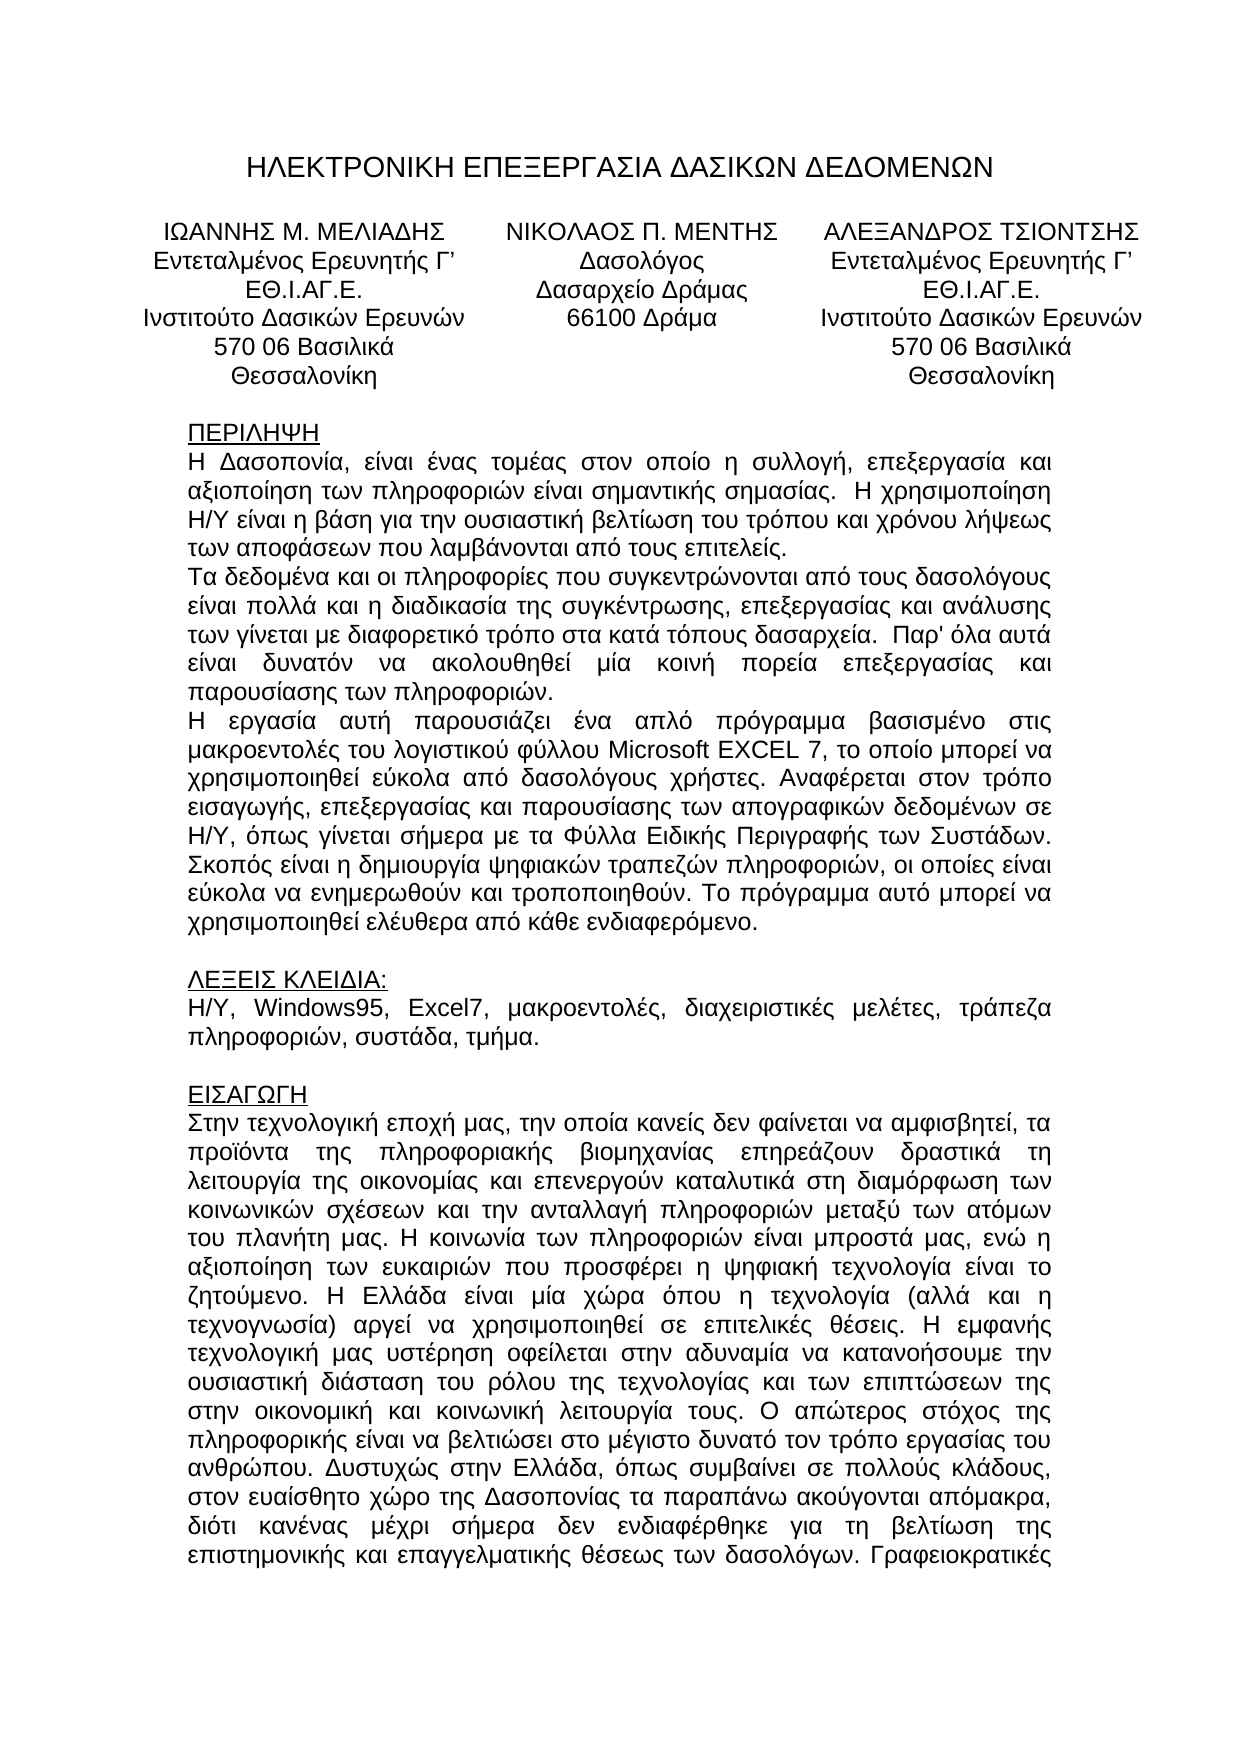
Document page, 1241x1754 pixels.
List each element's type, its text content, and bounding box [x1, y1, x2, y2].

text ΕΙΣΑΓΩΓΗ [187, 1079, 1053, 1108]
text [187, 1108, 1053, 1568]
text Η/Υ, Windows95, Excel7, μακροεντολές, διαχειριστικές μελέτες, τράπεζα πληροφοριών, συστάδα, τμήμα. [187, 993, 1053, 1051]
text ΠΕΡΙΛΗΨΗ [187, 418, 1053, 447]
table_header ΑΛΕΞΑΝΔΡΟΣ ΤΣΙΟΝΤΣΗΣ Εντεταλμένος Ερευνητής Γ’ ΕΘ.Ι.ΑΓ.Ε. Ινστιτούτο Δασικών Ερευνών 570 06 Βασιλικά Θεσσαλονίκη [804, 217, 1158, 389]
text Η Δασοπονία, είναι ένας τομέας στον οποίο η συλλογή, επεξεργασία και αξιοποίηση των πληροφοριών είναι σημαντικής σημασίας. Η χρησιμοποίηση Η/Υ είναι η βάση για την ουσιαστική βελτίωση του τρόπου και χρόνου λήψεως των αποφάσεων που λαμβάνονται από τους επιτελείς. [187, 447, 1053, 562]
text ΛΕΞΕΙΣ ΚΛΕΙΔΙΑ: [187, 964, 1053, 993]
table_header ΝΙΚΟΛΑΟΣ Π. ΜΕΝΤΗΣ Δασολόγος Δασαρχείο Δράμας 66100 Δράμα [479, 217, 804, 389]
text Η εργασία αυτή παρουσιάζει ένα απλό πρόγραμμα βασισμένο στις μακροεντολές του λογιστικού φύλλου Microsoft EXCEL 7, το οποίο μπορεί να χρησιμοποιηθεί εύκολα από δασολόγους χρήστες. Αναφέρεται στον τρόπο εισαγωγής, επεξεργασίας και παρουσίασης των απογραφικών δεδομένων σε Η/Υ, όπως γίνεται σήμερα με τα Φύλλα Ειδικής Περιγραφής των Συστάδων. Σκοπός είναι η δημιουργία ψηφιακών τραπεζών πληροφοριών, οι οποίες είναι εύκολα να ενημερωθούν και τροποποιηθούν. Το πρόγραμμα αυτό μπορεί να χρησιμοποιηθεί ελέυθερα από κάθε ενδιαφερόμενο. [187, 706, 1053, 936]
table_header ΙΩΑΝΝΗΣ M. ΜΕΛΙΑΔΗΣ Εντεταλμένος Ερευνητής Γ’ ΕΘ.Ι.ΑΓ.Ε. Ινστιτούτο Δασικών Ερευνών 570 06 Βασιλικά Θεσσαλονίκη [129, 217, 479, 389]
text ΗΛΕΚΤΡΟΝΙΚΗ ΕΠΕΞΕΡΓΑΣΙΑ ΔΑΣΙΚΩΝ ΔΕΔΟΜΕΝΩΝ [187, 150, 1053, 183]
text Τα δεδομένα και οι πληροφορίες που συγκεντρώνονται από τους δασολόγους είναι πολλά και η διαδικασία της συγκέντρωσης, επεξεργασίας και ανάλυσης των γίνεται με διαφορετικό τρόπο στα κατά τόπους δασαρχεία. Παρ' όλα αυτά είναι δυνατόν να ακολουθηθεί μία κοινή πορεία επεξεργασίας και παρουσίασης των πληροφοριών. [187, 562, 1053, 706]
